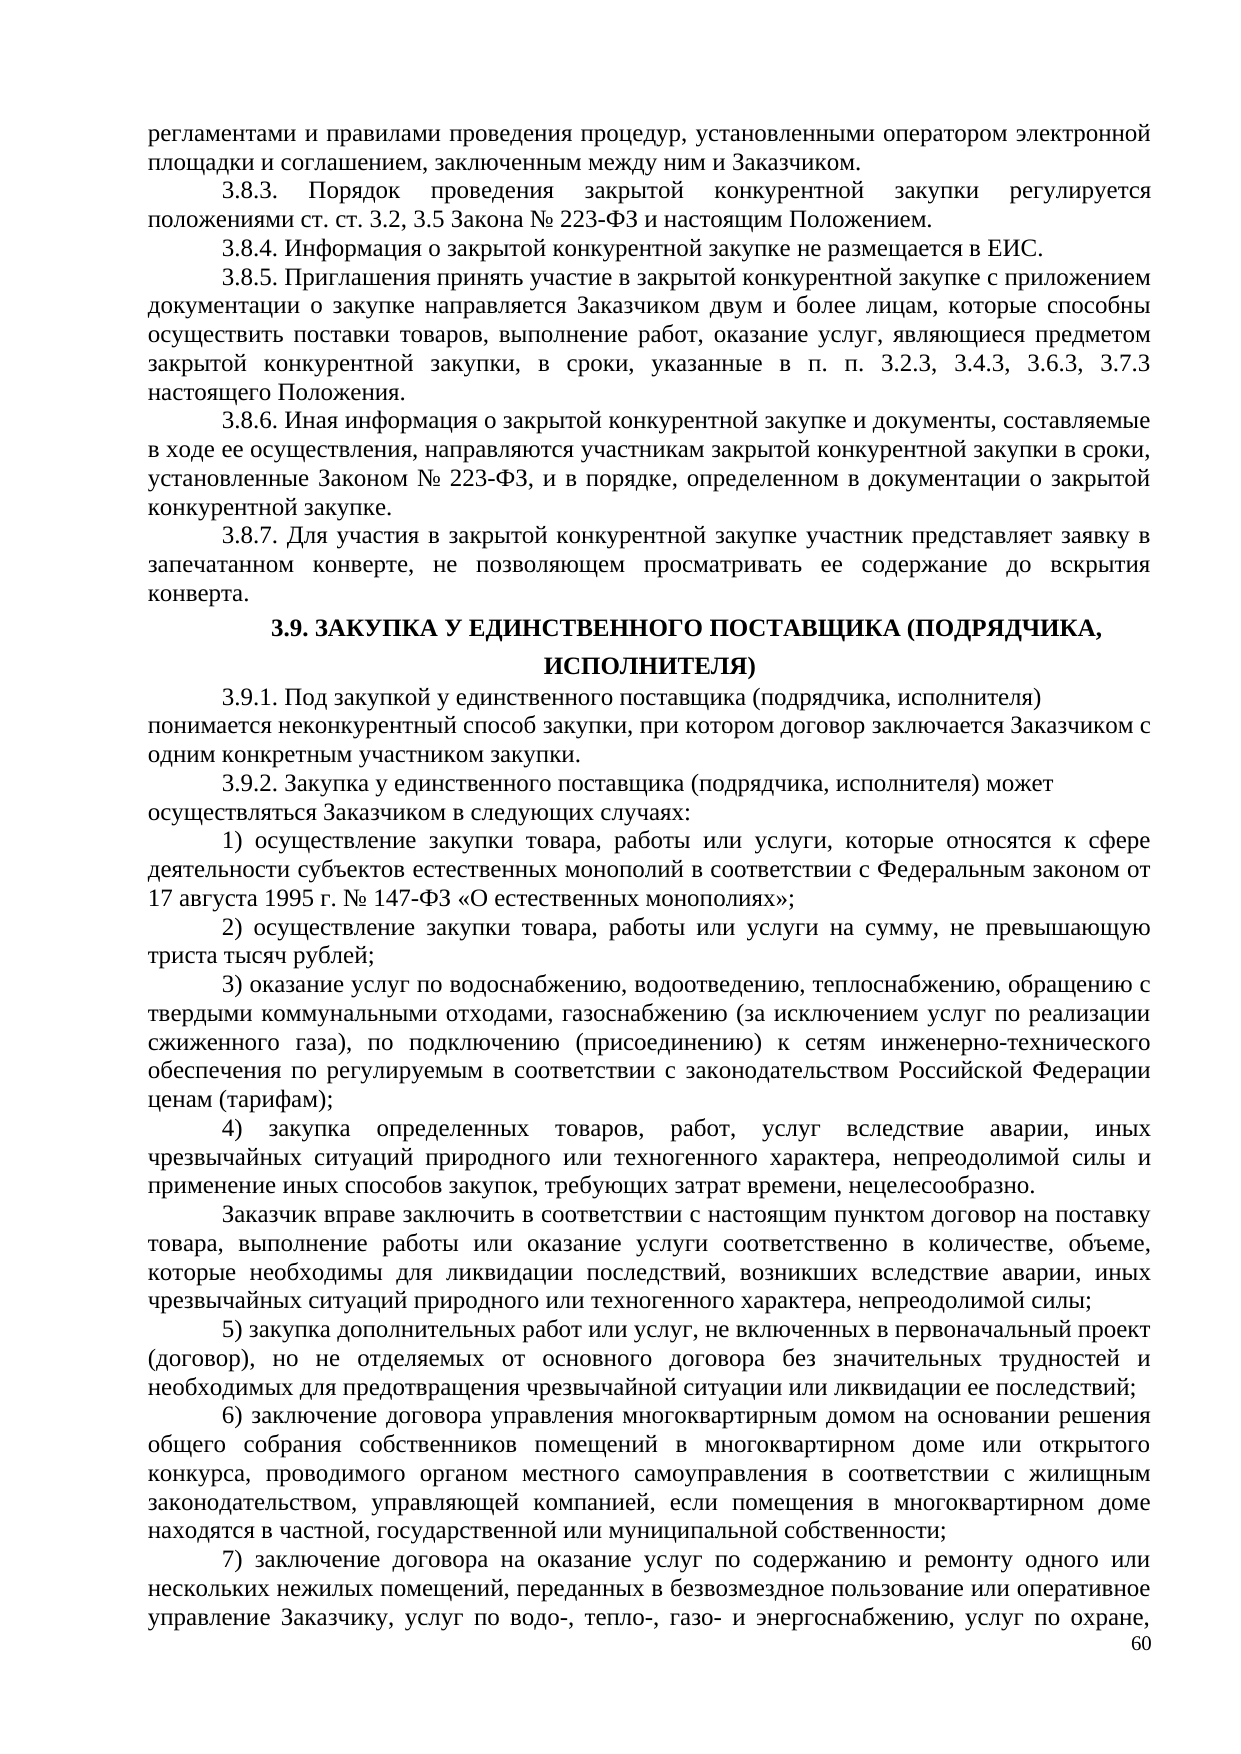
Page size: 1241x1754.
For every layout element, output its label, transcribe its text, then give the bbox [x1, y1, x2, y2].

text 5) закупка дополнительных работ или услуг, не включенных в первоначальный проект (договор), но не отделяемых от основного договора без значительных трудностей и необходимых для предотвращения чрезвычайной ситуации или ликвидации ее последствий; [148, 1314, 1152, 1401]
text 3.8.7. Для участия в закрытой конкурентной закупке участник представляет заявку в запечатанном конверте, не позволяющем просматривать ее содержание до вскрытия конверта. [148, 521, 1152, 607]
text 1) осуществление закупки товара, работы или услуги, которые относятся к сфере деятельности субъектов естественных монополий в соответствии с Федеральным законом от 17 августа 1995 г. № 147-ФЗ «О естественных монополиях»; [148, 826, 1152, 912]
text 3.8.3. Порядок проведения закрытой конкурентной закупки регулируется положениями ст. ст. 3.2, 3.5 Закона № 223-ФЗ и настоящим Положением. [148, 176, 1152, 233]
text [148, 1544, 1152, 1631]
text Заказчик вправе заключить в соответствии с настоящим пунктом договор на поставку товара, выполнение работы или оказание услуги соответственно в количестве, объеме, которые необходимы для ликвидации последствий, возникших вследствие аварии, иных чрезвычайных ситуаций природного или техногенного характера, непреодолимой силы; [148, 1199, 1152, 1314]
text 3.9.1. Под закупкой у единственного поставщика (подрядчика, исполнителя) [222, 682, 1152, 711]
text 4) закупка определенных товаров, работ, услуг вследствие аварии, иных чрезвычайных ситуаций природного или техногенного характера, непреодолимой силы и применение иных способов закупок, требующих затрат времени, нецелесообразно. [148, 1113, 1152, 1199]
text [148, 118, 1152, 176]
text понимается неконкурентный способ закупки, при котором договор заключается Заказчиком с одним конкретным участником закупки. [148, 711, 1152, 768]
text 3.9. ЗАКУПКА У ЕДИНСТВЕННОГО ПОСТАВЩИКА (ПОДРЯДЧИКА, ИСПОЛНИТЕЛЯ) [148, 607, 1152, 682]
text осуществляться Заказчиком в следующих случаях: [148, 797, 1152, 826]
text 6) заключение договора управления многоквартирным домом на основании решения общего собрания собственников помещений в многоквартирном доме или открытого конкурса, проводимого органом местного самоуправления в соответствии с жилищным законодательством, управляющей компанией, если помещения в многоквартирном доме находятся в частной, государственной или муниципальной собственности; [148, 1401, 1152, 1544]
text 3.8.4. Информация о закрытой конкурентной закупке не размещается в ЕИС. [148, 233, 1152, 262]
text 3.8.5. Приглашения принять участие в закрытой конкурентной закупке с приложением документации о закупке направляется Заказчиком двум и более лицам, которые способны осуществить поставки товаров, выполнение работ, оказание услуг, являющиеся предметом закрытой конкурентной закупки, в сроки, указанные в п. п. 3.2.3, 3.4.3, 3.6.3, 3.7.3 настоящего Положения. [148, 262, 1152, 406]
text 3) оказание услуг по водоснабжению, водоотведению, теплоснабжению, обращению с твердыми коммунальными отходами, газоснабжению (за исключением услуг по реализации сжиженного газа), по подключению (присоединению) к сетям инженерно-технического обеспечения по регулируемым в соответствии с законодательством Российской Федерации ценам (тарифам); [148, 969, 1152, 1113]
text 2) осуществление закупки товара, работы или услуги на сумму, не превышающую триста тысяч рублей; [148, 912, 1152, 969]
text 3.9.2. Закупка у единственного поставщика (подрядчика, исполнителя) может [222, 768, 1152, 797]
text 3.8.6. Иная информация о закрытой конкурентной закупке и документы, составляемые в ходе ее осуществления, направляются участникам закрытой конкурентной закупки в сроки, установленные Законом № 223-ФЗ, и в порядке, определенном в документации о закрытой конкурентной закупке. [148, 406, 1152, 521]
